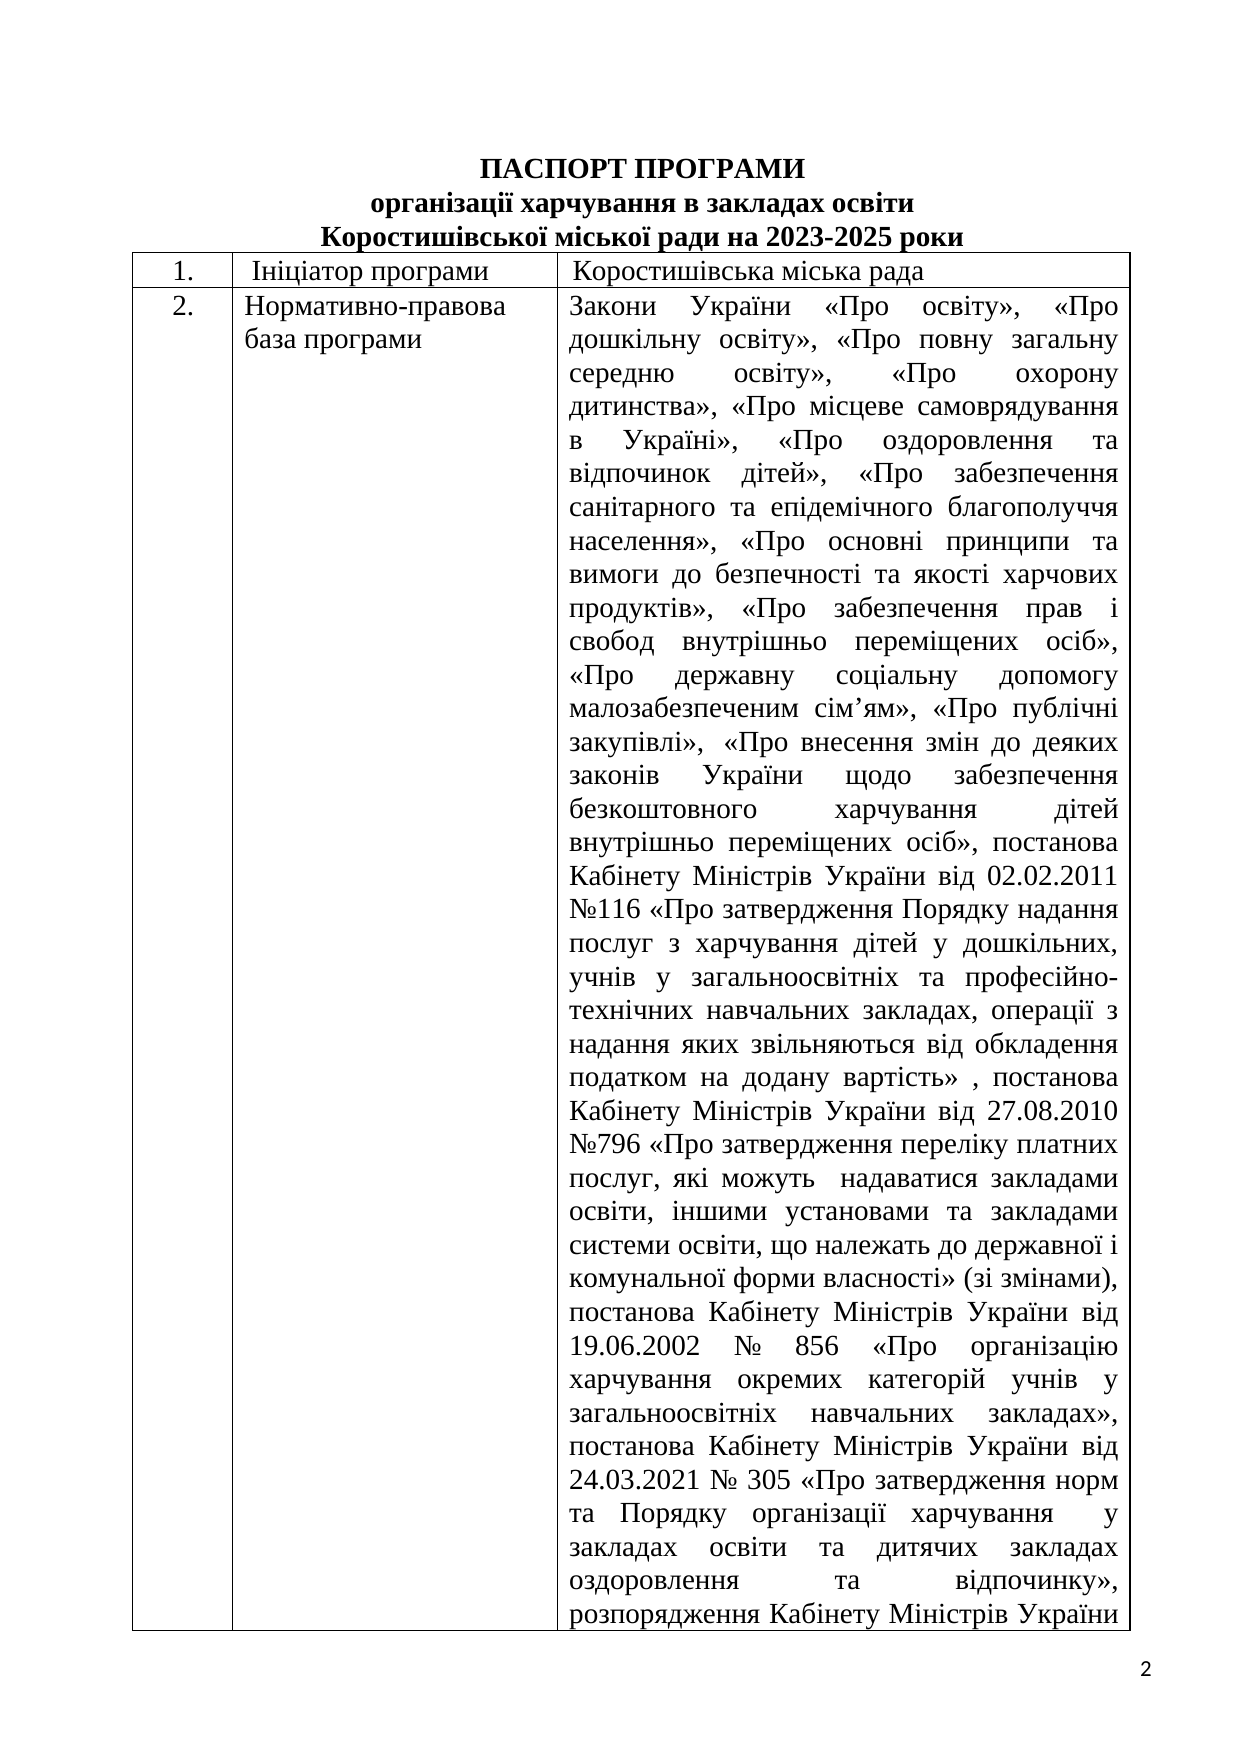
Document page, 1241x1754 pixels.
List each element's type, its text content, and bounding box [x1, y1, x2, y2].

table_header 1. [133, 253, 232, 287]
text організації харчування в закладах освіти [133, 185, 1152, 219]
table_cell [558, 288, 1129, 1629]
table_header Ініціатор програми [233, 253, 557, 287]
table_cell 2. [133, 288, 232, 1629]
text ПАСПОРТ ПРОГРАМИ [133, 152, 1152, 185]
table_header Коростишівська міська рада [558, 253, 1129, 287]
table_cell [233, 288, 557, 1629]
text Коростишівської міської ради на 2023-2025 роки [133, 219, 1152, 252]
